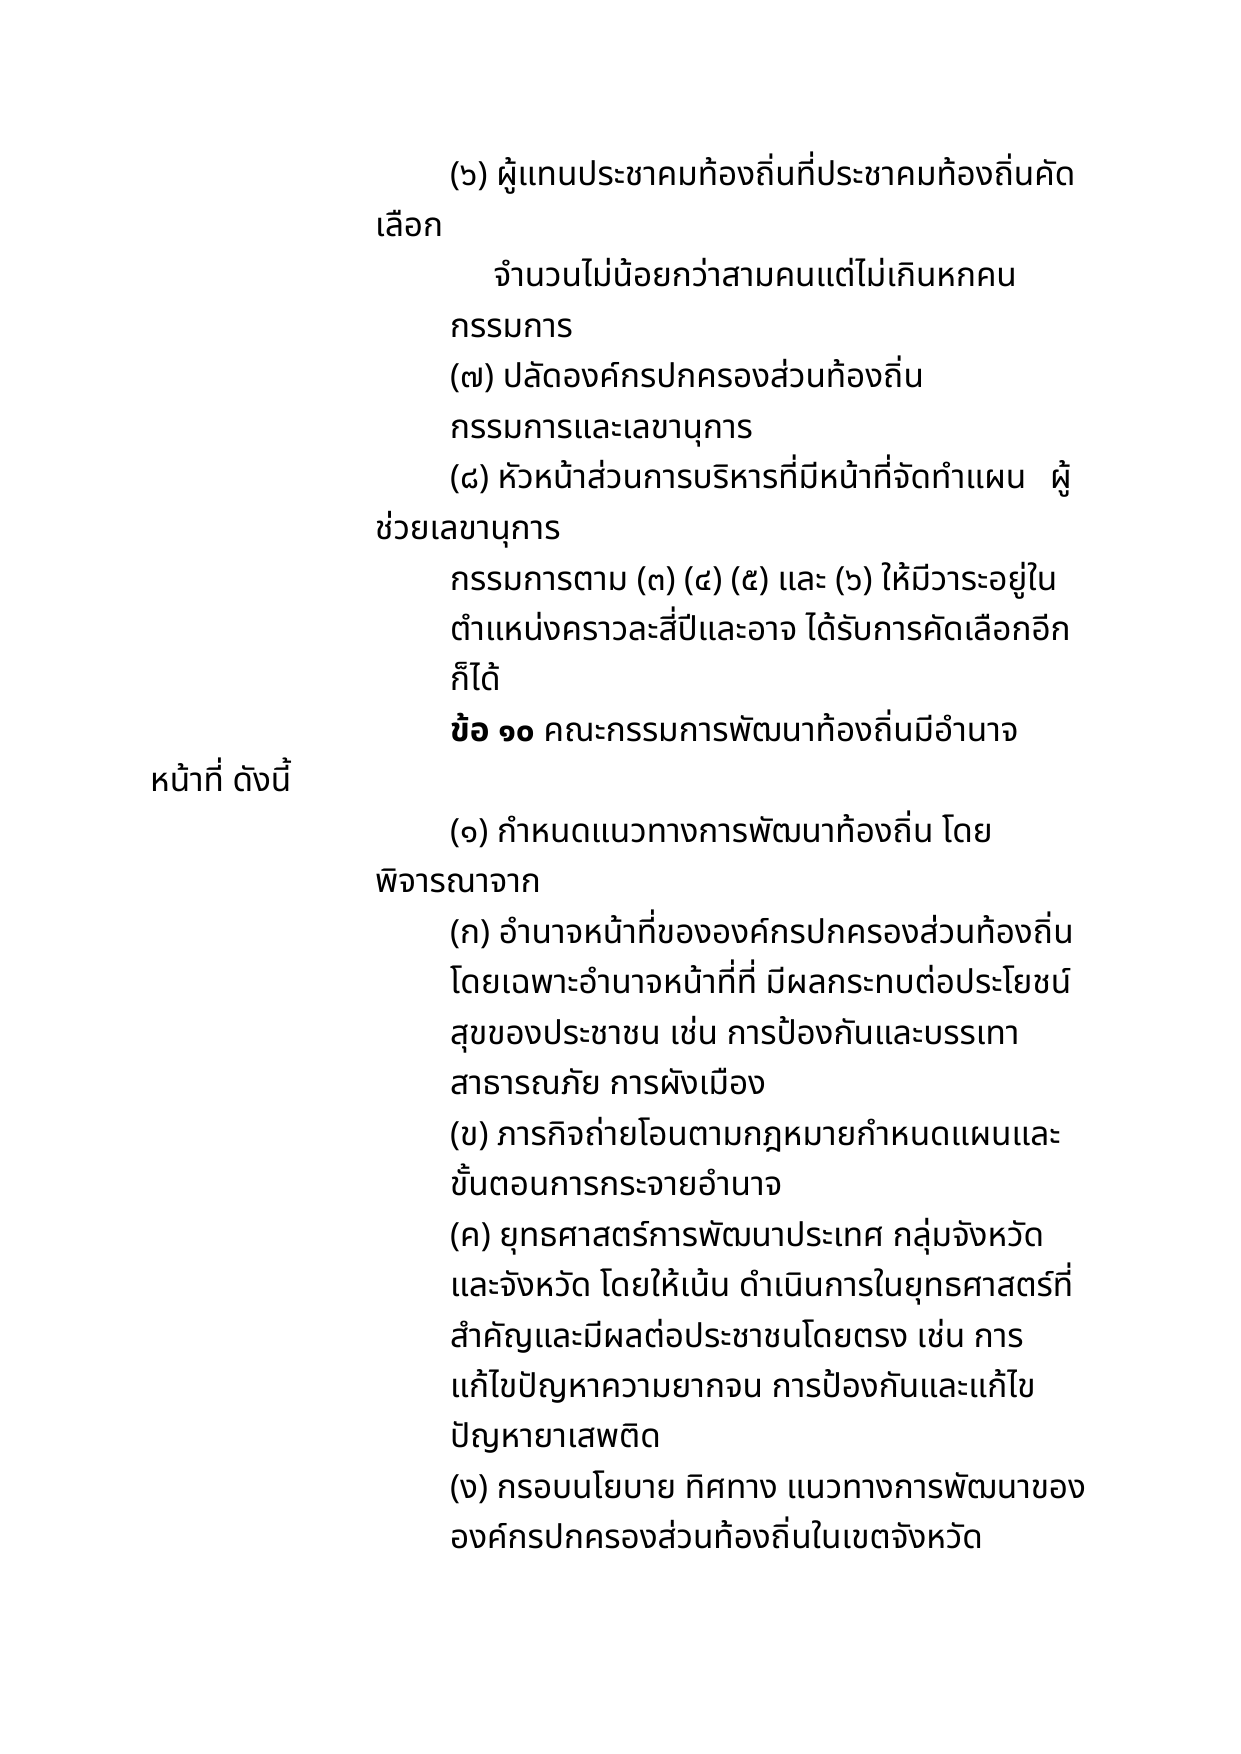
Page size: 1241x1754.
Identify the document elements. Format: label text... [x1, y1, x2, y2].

text (๑) กำหนดแนวทางการพัฒนาท้องถิ่น โดยพิจารณาจาก [375, 807, 1090, 908]
text กรรมการตาม (๓) (๔) (๕) และ (๖) ให้มีวาระอยู่ในตำแหน่งคราวละสี่ปีและอาจ ได้รับการคัดเลือกอีกก็ได้ [450, 554, 1090, 706]
text (ง) กรอบนโยบาย ทิศทาง แนวทางการพัฒนาขององค์กรปกครองส่วนท้องถิ่นในเขตจังหวัด [450, 1463, 1090, 1564]
text (ค) ยุทธศาสตร์การพัฒนาประเทศ กลุ่มจังหวัด และจังหวัด โดยให้เน้น ดำเนินการในยุทธศาสตร์ที่สำคัญและมีผลต่อประชาชนโดยตรง เช่น การแก้ไขปัญหาความยากจน การป้องกันและแก้ไขปัญหายาเสพติด [450, 1211, 1090, 1463]
text (ก) อำนาจหน้าที่ขององค์กรปกครองส่วนท้องถิ่น โดยเฉพาะอำนาจหน้าที่ที่ มีผลกระทบต่อประโยชน์สุขของประชาชน เช่น การป้องกันและบรรเทาสาธารณภัย การผังเมือง [450, 908, 1090, 1109]
text (๘) หัวหน้าส่วนการบริหารที่มีหน้าที่จัดทำแผน ผู้ช่วยเลขานุการ [375, 453, 1090, 554]
text ข้อ ๑๐ คณะกรรมการพัฒนาท้องถิ่นมีอำนาจหน้าที่ ดังนี้ [150, 706, 1090, 807]
text (ข) ภารกิจถ่ายโอนตามกฎหมายกำหนดแผนและขั้นตอนการกระจายอำนาจ [450, 1109, 1090, 1211]
text (๖) ผู้แทนประชาคมท้องถิ่นที่ประชาคมท้องถิ่นคัดเลือก [375, 150, 1090, 251]
text (๗) ปลัดองค์กรปกครองส่วนท้องถิ่น กรรมการและเลขานุการ [375, 352, 1090, 453]
text จำนวนไม่น้อยกว่าสามคนแต่ไม่เกินหกคน กรรมการ [375, 251, 1090, 352]
